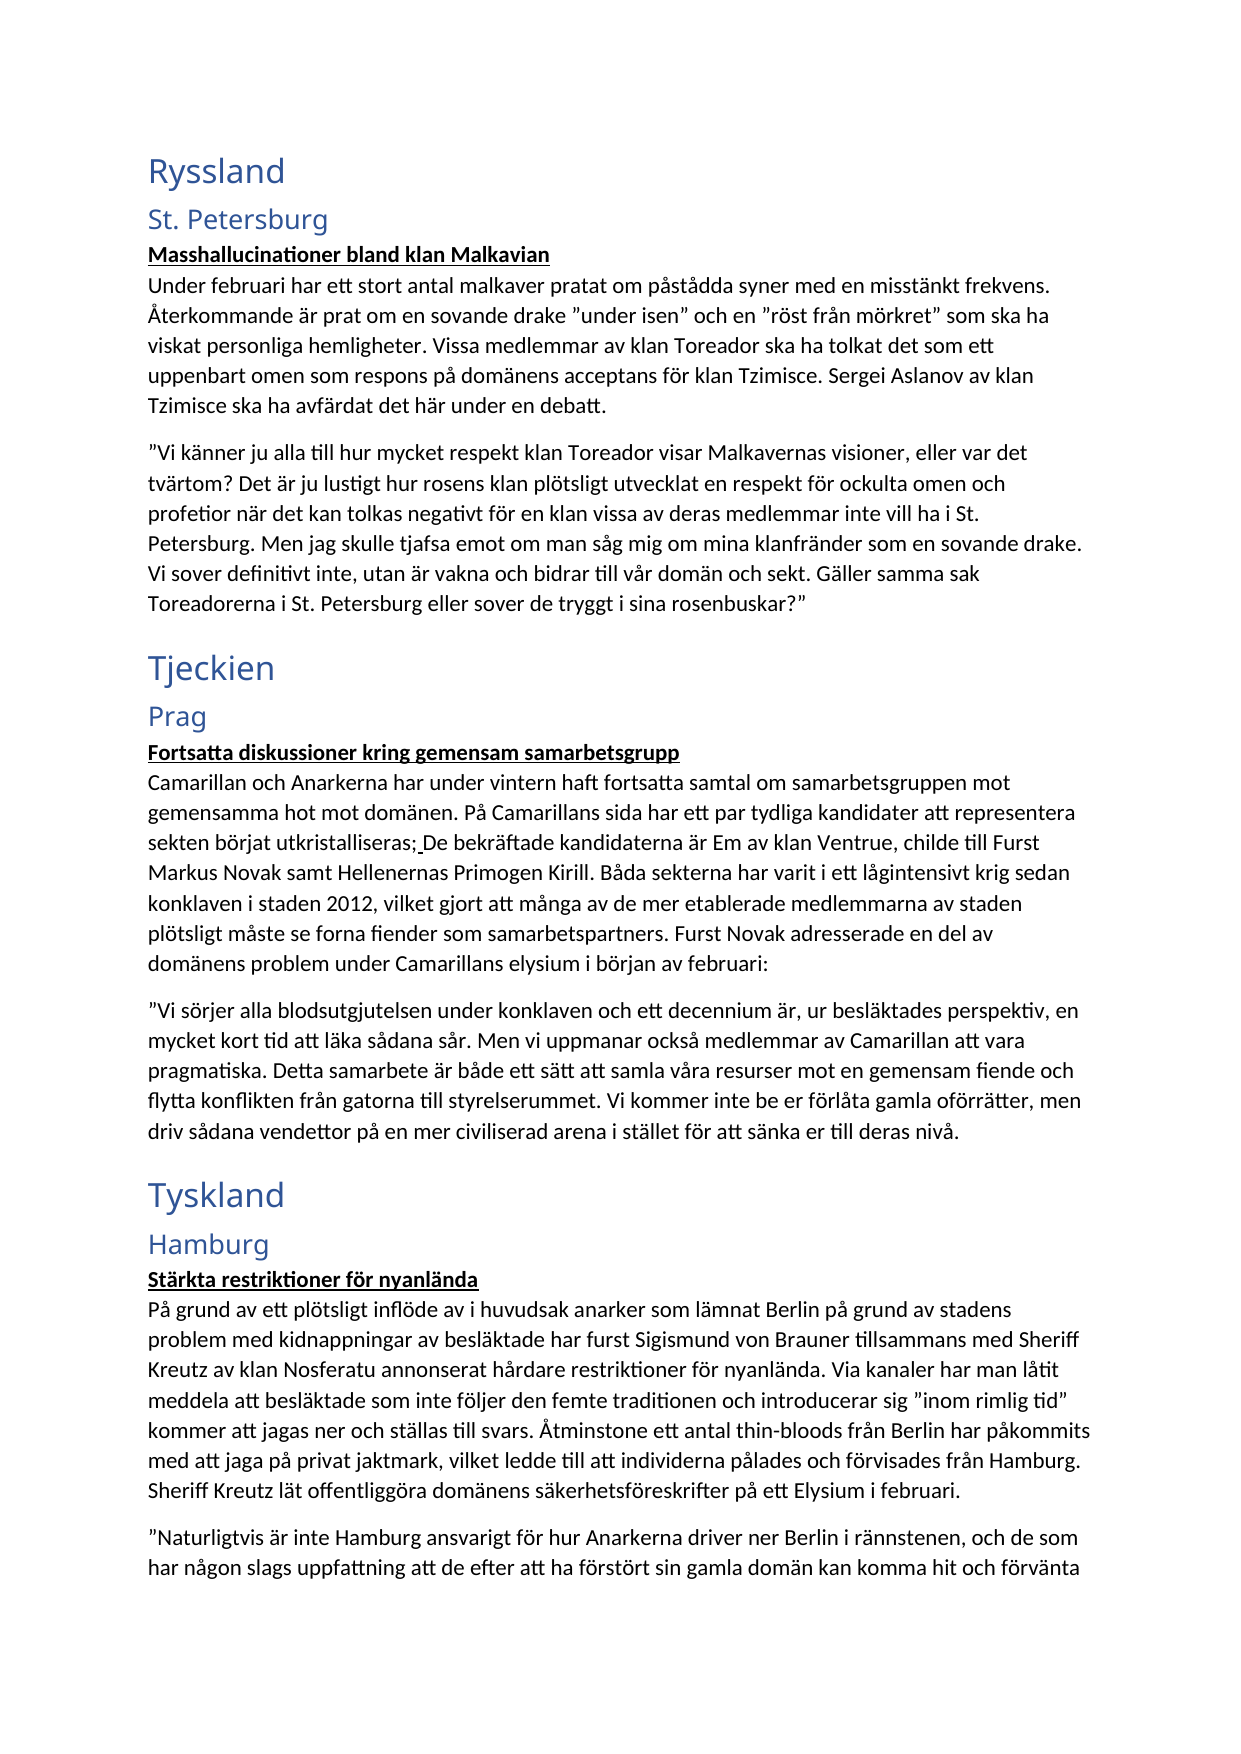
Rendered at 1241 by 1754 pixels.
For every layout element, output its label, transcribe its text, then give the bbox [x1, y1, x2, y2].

subtitle Ryssland [148, 148, 1093, 193]
subtitle Hamburg [148, 1225, 1093, 1262]
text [148, 1523, 1093, 1581]
text Masshallucinationer bland klan Malkavian Under februari har ett stort antal malkaver pratat om påstådda syner med en misstänkt frekvens. Återkommande är prat om en sovande drake ”under isen” och en ”röst från mörkret” som ska ha viskat personliga hemligheter. Vissa medlemmar av klan Toreador ska ha tolkat det som ett uppenbart omen som respons på domänens acceptans för klan Tzimisce. Sergei Aslanov av klan Tzimisce ska ha avfärdat det här under en debatt. [148, 241, 1093, 419]
text ”Vi sörjer alla blodsutgjutelsen under konklaven och ett decennium är, ur besläktades perspektiv, en mycket kort tid att läka sådana sår. Men vi uppmanar också medlemmar av Camarillan att vara pragmatiska. Detta samarbete är både ett sätt att samla våra resurser mot en gemensam fiende och flytta konflikten från gatorna till styrelserummet. Vi kommer inte be er förlåta gamla oförrätter, men driv sådana vendettor på en mer civiliserad arena i stället för att sänka er till deras nivå. [148, 996, 1093, 1145]
subtitle Prag [148, 698, 1093, 735]
subtitle Tjeckien [148, 645, 1093, 690]
text ”Vi känner ju alla till hur mycket respekt klan Toreador visar Malkavernas visioner, eller var det tvärtom? Det är ju lustigt hur rosens klan plötsligt utvecklat en respekt för ockulta omen och profetior när det kan tolkas negativt för en klan vissa av deras medlemmar inte vill ha i St. Petersburg. Men jag skulle tjafsa emot om man såg mig om mina klanfränder som en sovande drake. Vi sover definitivt inte, utan är vakna och bidrar till vår domän och sekt. Gäller samma sak Toreadorerna i St. Petersburg eller sover de tryggt i sina rosenbuskar?” [148, 438, 1093, 617]
subtitle Tyskland [148, 1172, 1093, 1217]
text Fortsatta diskussioner kring gemensam samarbetsgrupp Camarillan och Anarkerna har under vintern haft fortsatta samtal om samarbetsgruppen mot gemensamma hot mot domänen. På Camarillans sida har ett par tydliga kandidater att representera sekten börjat utkristalliseras; De bekräftade kandidaterna är Em av klan Ventrue, childe till Furst Markus Novak samt Hellenernas Primogen Kirill. Båda sekterna har varit i ett lågintensivt krig sedan konklaven i staden 2012, vilket gjort att många av de mer etablerade medlemmarna av staden plötsligt måste se forna fiender som samarbetspartners. Furst Novak adresserade en del av domänens problem under Camarillans elysium i början av februari: [148, 738, 1093, 977]
subtitle St. Petersburg [148, 201, 1093, 238]
text Stärkta restriktioner för nyanlända På grund av ett plötsligt inflöde av i huvudsak anarker som lämnat Berlin på grund av stadens problem med kidnappningar av besläktade har furst Sigismund von Brauner tillsammans med Sheriff Kreutz av klan Nosferatu annonserat hårdare restriktioner för nyanlända. Via kanaler har man låtit meddela att besläktade som inte följer den femte traditionen och introducerar sig ”inom rimlig tid” kommer att jagas ner och ställas till svars. Åtminstone ett antal thin-bloods från Berlin har påkommits med att jaga på privat jaktmark, vilket ledde till att individerna pålades och förvisades från Hamburg. Sheriff Kreutz lät offentliggöra domänens säkerhetsföreskrifter på ett Elysium i februari. [148, 1265, 1093, 1504]
